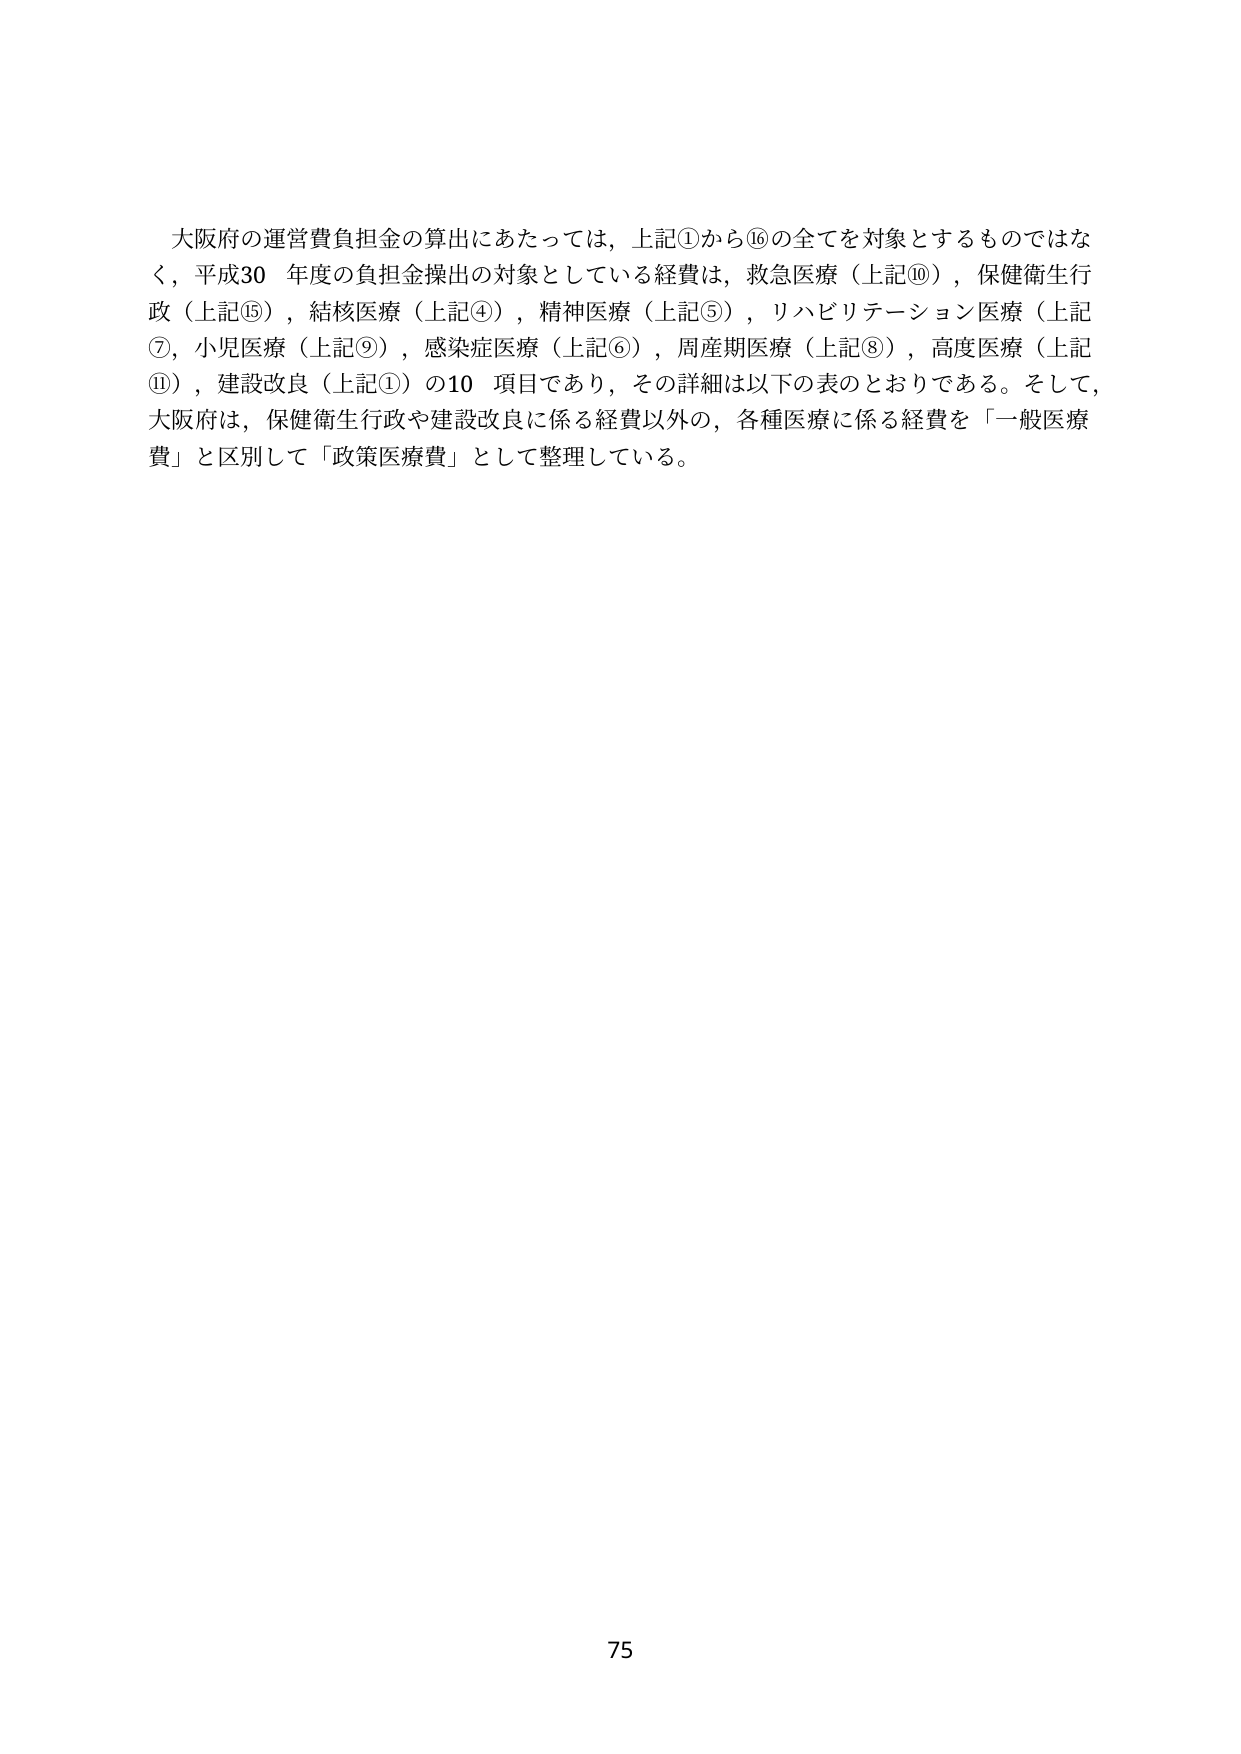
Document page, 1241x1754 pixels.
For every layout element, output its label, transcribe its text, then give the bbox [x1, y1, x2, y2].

text 大阪府の運営費負担金の算出にあたっては，上記①から⑯の全てを対象とするものではなく，平成30年度の負担金操出の対象としている経費は，救急医療（上記⑩），保健衛生行政（上記⑮），結核医療（上記④），精神医療（上記⑤），リハビリテーション医療（上記⑦，小児医療（上記⑨），感染症医療（上記⑥），周産期医療（上記⑧），高度医療（上記⑪），建設改良（上記①）の10項目であり，その詳細は以下の表のとおりである。そして，大阪府は，保健衛生行政や建設改良に係る経費以外の，各種医療に係る経費を「一般医療費」と区別して「政策医療費」として整理している。 [148, 219, 1092, 474]
